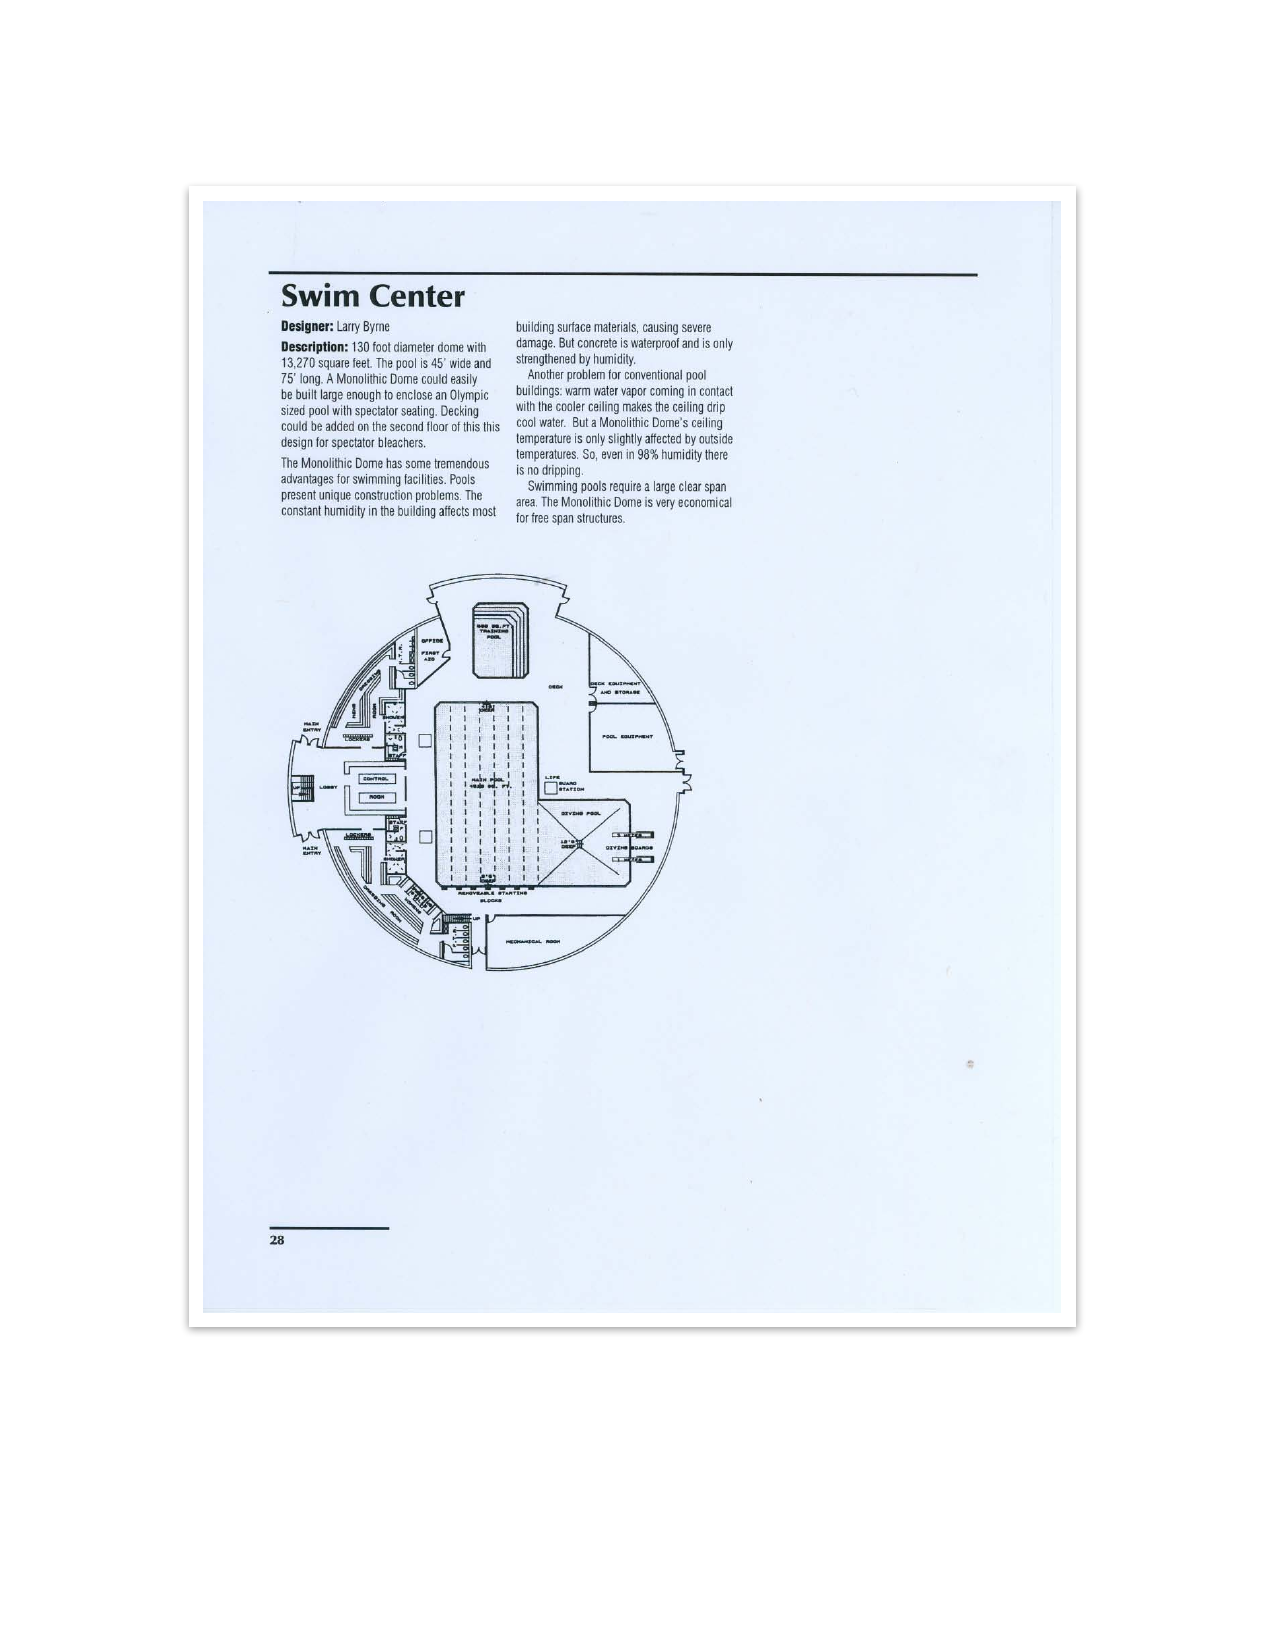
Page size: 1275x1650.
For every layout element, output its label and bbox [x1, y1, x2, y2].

table_header [181, 150, 1081, 1479]
picture [203, 201, 1061, 1313]
